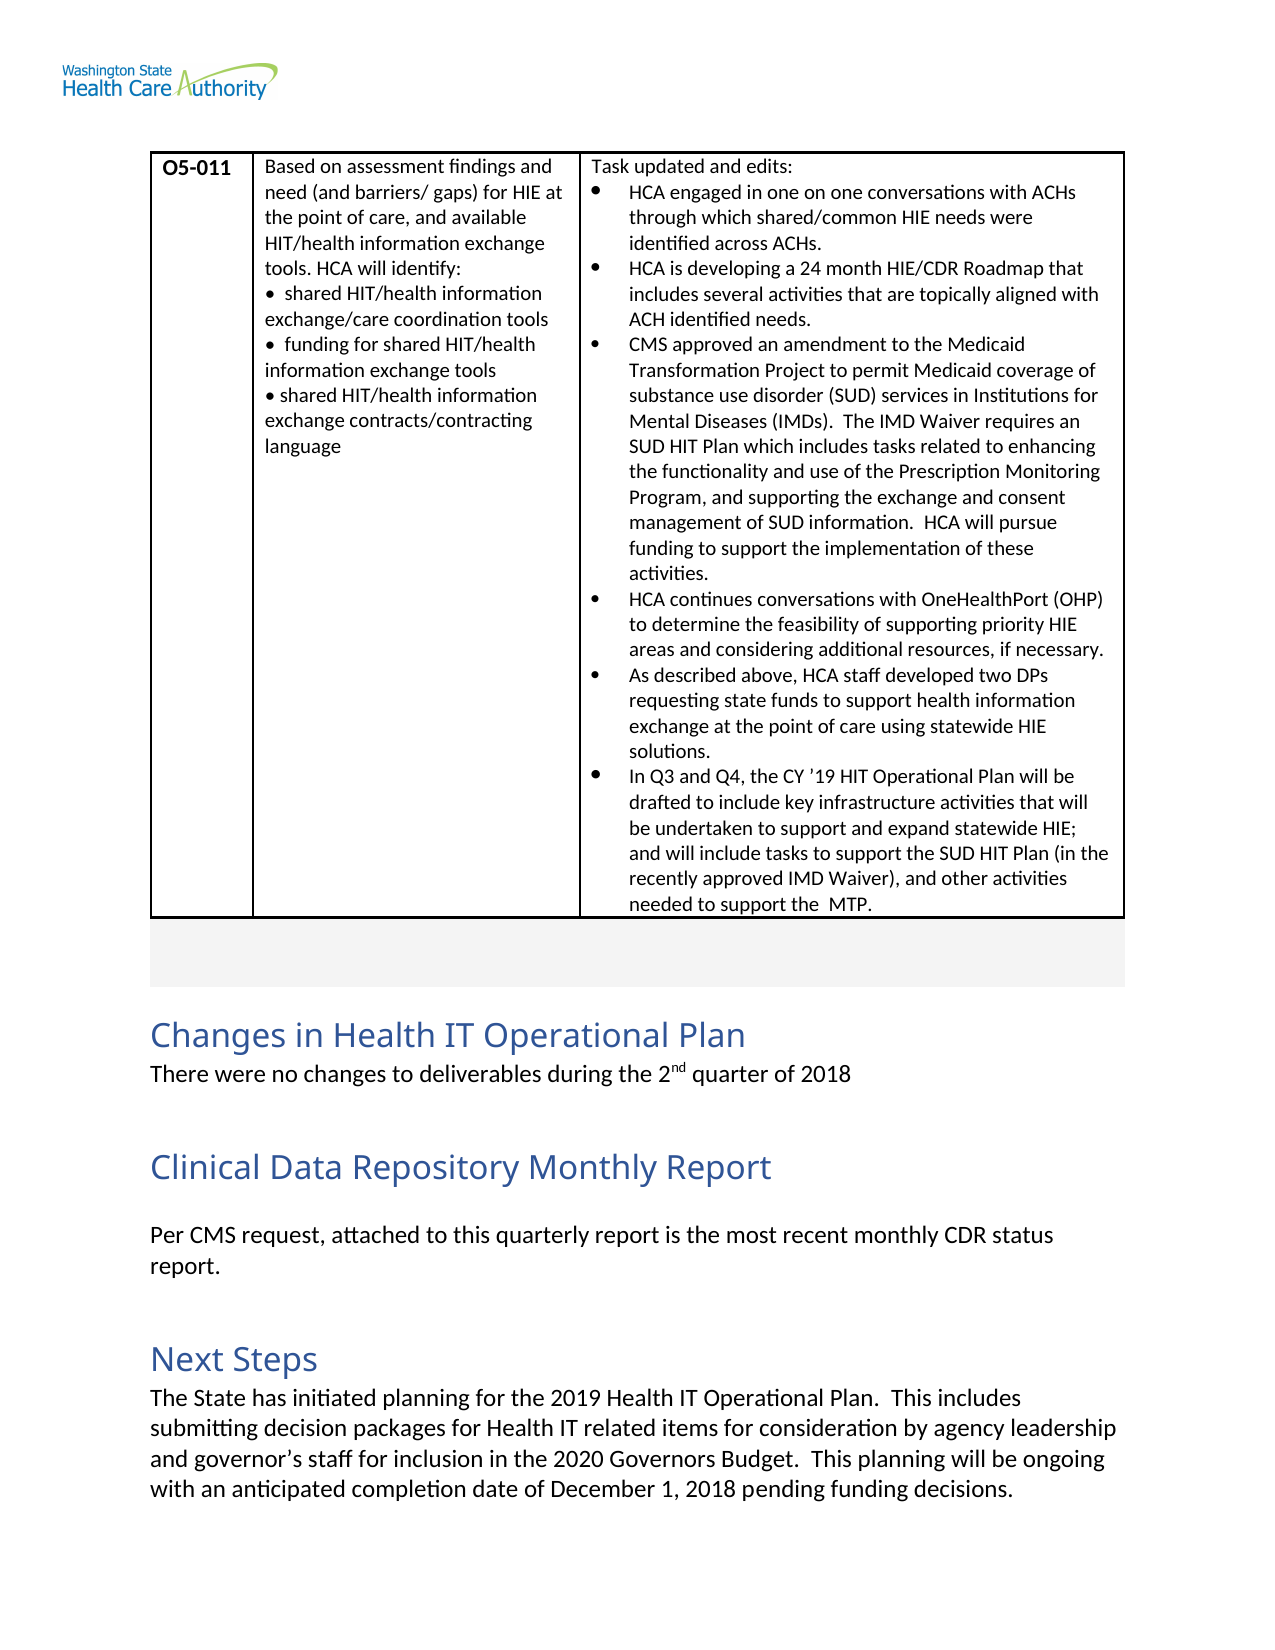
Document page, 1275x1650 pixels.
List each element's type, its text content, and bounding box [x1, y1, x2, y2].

table_cell Task updated and edits: HCA engaged in one on one conversations with ACHs through which shared/common HIE needs were identified across ACHs. HCA is developing a 24 month HIE/CDR Roadmap that includes several activities that are topically aligned with ACH identified needs. CMS approved an amendment to the Medicaid Transformation Project to permit Medicaid coverage of substance use disorder (SUD) services in Institutions for Mental Diseases (IMDs). The IMD Waiver requires an SUD HIT Plan which includes tasks related to enhancing the functionality and use of the Prescription Monitoring Program, and supporting the exchange and consent management of SUD information. HCA will pursue funding to support the implementation of these activities. HCA continues conversations with OneHealthPort (OHP) to determine the feasibility of supporting priority HIE areas and considering additional resources, if necessary. As described above, HCA staff developed two DPs requesting state funds to support health information exchange at the point of care using statewide HIE solutions. In Q3 and Q4, the CY ’19 HIT Operational Plan will be drafted to include key infrastructure activities that will be undertaken to support and expand statewide HIE; and will include tasks to support the SUD HIT Plan (in the recently approved IMD Waiver), and other activities needed to support the MTP. [581, 154, 1123, 916]
text Per CMS request, attached to this quarterly report is the most recent monthly CDR status report. [150, 1220, 1125, 1281]
text The State has initiated planning for the 2019 Health IT Operational Plan. This includes submitting decision packages for Health IT related items for consideration by agency leadership and governor’s staff for inclusion in the 2020 Governors Budget. This planning will be ongoing with an anticipated completion date of December 1, 2018 pending funding decisions. [150, 1382, 1125, 1504]
picture [62, 63, 278, 100]
table_cell Based on assessment findings and need (and barriers/ gaps) for HIE at the point of care, and available HIT/health information exchange tools. HCA will identify: • shared HIT/health information exchange/care coordination tools • funding for shared HIT/health information exchange tools • shared HIT/health information exchange contracts/contracting language [254, 154, 579, 916]
subtitle Clinical Data Repository Monthly Report [150, 1144, 1125, 1189]
text There were no changes to deliverables during the 2nd quarter of 2018 [150, 1058, 1125, 1088]
subtitle Next Steps [150, 1336, 1125, 1382]
table_cell O5-011 [152, 154, 252, 916]
subtitle Changes in Health IT Operational Plan [150, 1012, 1125, 1058]
